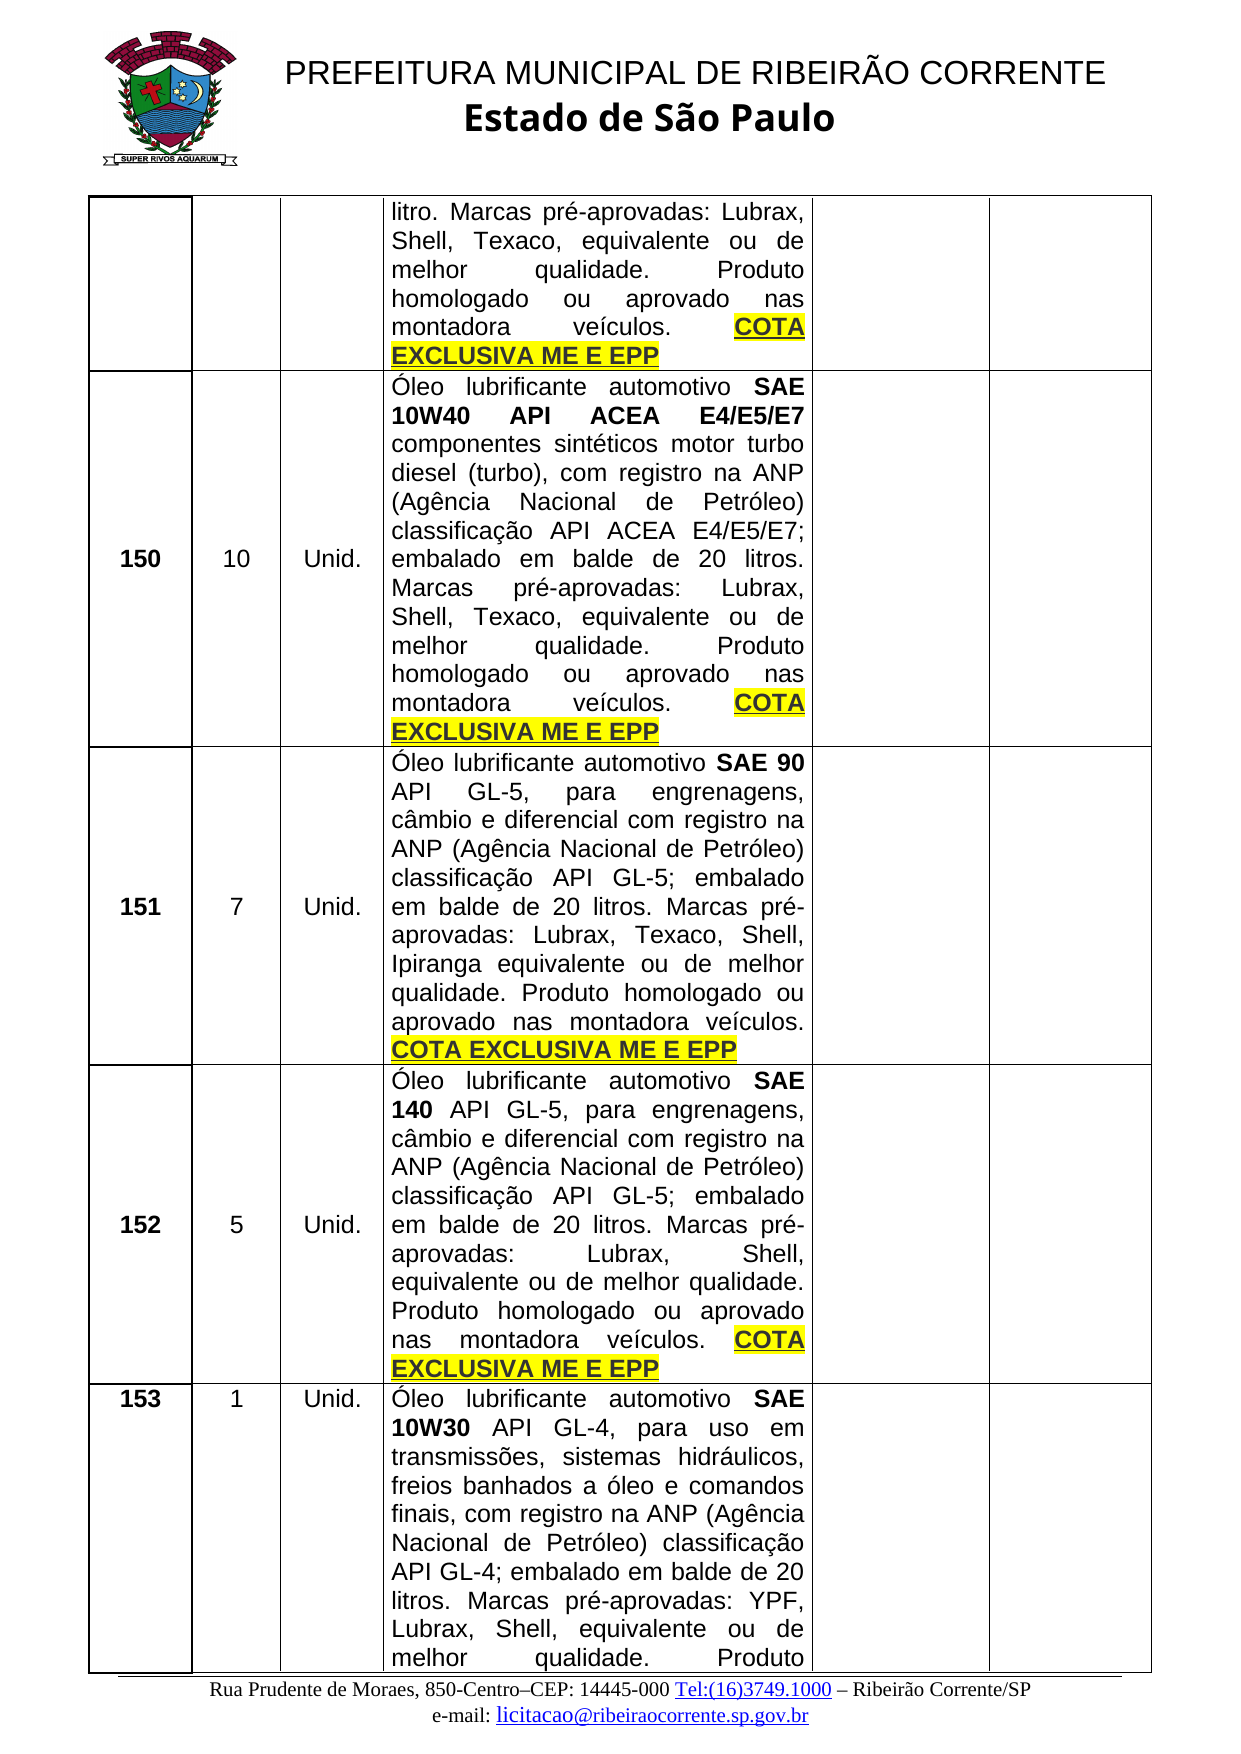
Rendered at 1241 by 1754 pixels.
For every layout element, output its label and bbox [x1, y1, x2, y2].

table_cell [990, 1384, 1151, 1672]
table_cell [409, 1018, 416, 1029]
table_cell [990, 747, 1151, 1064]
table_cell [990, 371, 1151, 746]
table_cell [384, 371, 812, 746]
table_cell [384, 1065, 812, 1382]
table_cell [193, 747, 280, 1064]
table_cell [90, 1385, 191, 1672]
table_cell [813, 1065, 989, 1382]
picture [102, 31, 238, 166]
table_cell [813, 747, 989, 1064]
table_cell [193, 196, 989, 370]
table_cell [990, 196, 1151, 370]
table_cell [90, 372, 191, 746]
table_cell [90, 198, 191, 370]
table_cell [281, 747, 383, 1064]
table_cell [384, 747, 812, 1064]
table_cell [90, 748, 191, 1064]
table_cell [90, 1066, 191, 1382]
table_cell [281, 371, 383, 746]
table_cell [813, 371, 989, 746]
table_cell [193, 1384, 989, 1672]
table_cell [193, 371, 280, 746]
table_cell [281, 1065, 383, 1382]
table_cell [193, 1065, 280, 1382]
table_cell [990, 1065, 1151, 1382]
